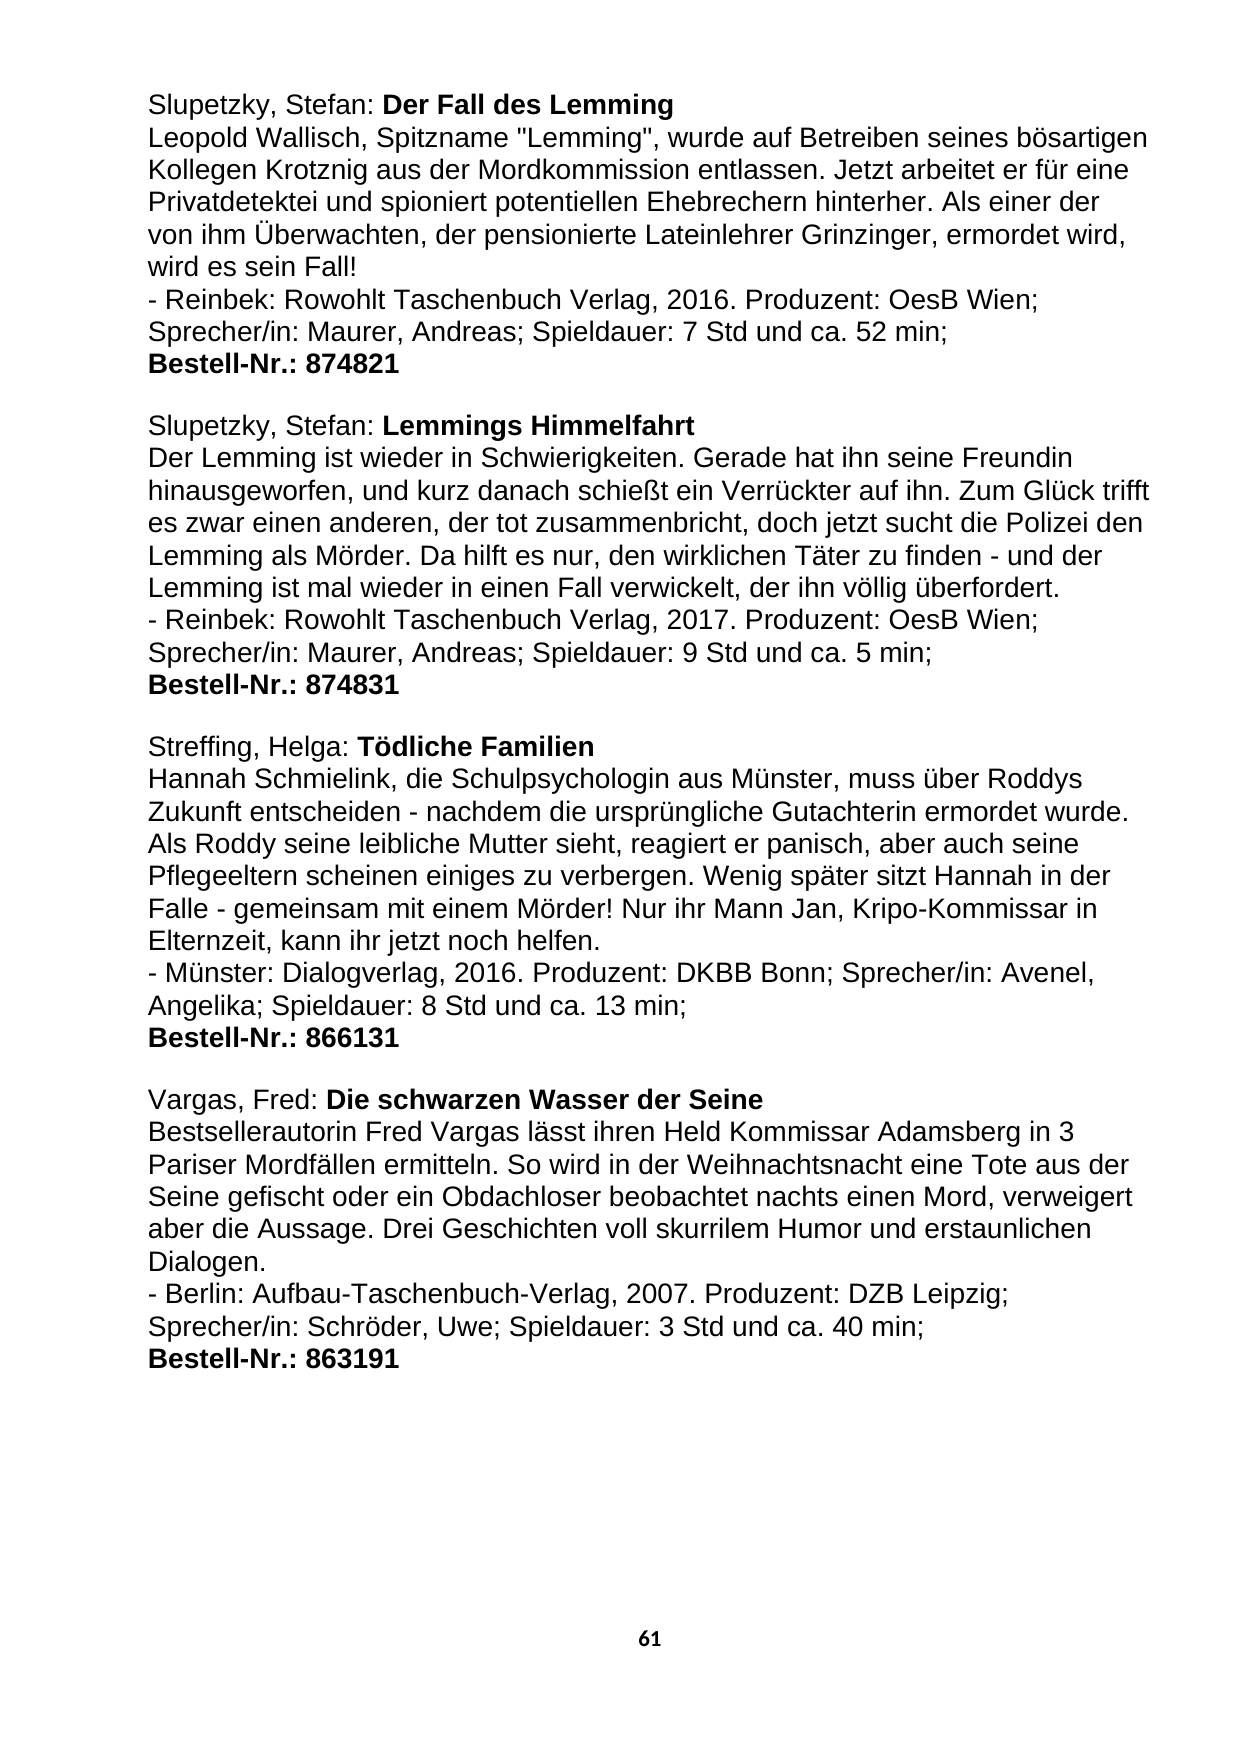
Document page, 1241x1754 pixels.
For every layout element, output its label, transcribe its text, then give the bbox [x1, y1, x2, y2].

text Vargas, Fred: Die schwarzen Wasser der Seine Bestsellerautorin Fred Vargas lässt ihren Held Kommissar Adamsberg in 3 Pariser Mordfällen ermitteln. So wird in der Weihnachtsnacht eine Tote aus der Seine gefischt oder ein Obdachloser beobachtet nachts einen Mord, verweigert aber die Aussage. Drei Geschichten voll skurrilem Humor und erstaunlichen Dialogen. - Berlin: Aufbau-Taschenbuch-Verlag, 2007. Produzent: DZB Leipzig; Sprecher/in: Schröder, Uwe; Spieldauer: 3 Std und ca. 40 min; Bestell-Nr.: 863191 [148, 1083, 1152, 1374]
text Streffing, Helga: Tödliche Familien Hannah Schmielink, die Schulpsychologin aus Münster, muss über Roddys Zukunft entscheiden - nachdem die ursprüngliche Gutachterin ermordet wurde. Als Roddy seine leibliche Mutter sieht, reagiert er panisch, aber auch seine Pflegeeltern scheinen einiges zu verbergen. Wenig später sitzt Hannah in der Falle - gemeinsam mit einem Mörder! Nur ihr Mann Jan, Kripo-Kommissar in Elternzeit, kann ihr jetzt noch helfen. - Münster: Dialogverlag, 2016. Produzent: DKBB Bonn; Sprecher/in: Avenel, Angelika; Spieldauer: 8 Std und ca. 13 min; Bestell-Nr.: 866131 [148, 730, 1152, 1054]
text Slupetzky, Stefan: Lemmings Himmelfahrt Der Lemming ist wieder in Schwierigkeiten. Gerade hat ihn seine Freundin hinausgeworfen, und kurz danach schießt ein Verrückter auf ihn. Zum Glück trifft es zwar einen anderen, der tot zusammenbricht, doch jetzt sucht die Polizei den Lemming als Mörder. Da hilft es nur, den wirklichen Täter zu finden - und der Lemming ist mal wieder in einen Fall verwickelt, der ihn völlig überfordert. - Reinbek: Rowohlt Taschenbuch Verlag, 2017. Produzent: OesB Wien; Sprecher/in: Maurer, Andreas; Spieldauer: 9 Std und ca. 5 min; Bestell-Nr.: 874831 [148, 409, 1152, 701]
text Slupetzky, Stefan: Der Fall des Lemming Leopold Wallisch, Spitzname "Lemming", wurde auf Betreiben seines bösartigen Kollegen Krotznig aus der Mordkommission entlassen. Jetzt arbeitet er für eine Privatdetektei und spioniert potentiellen Ehebrechern hinterher. Als einer der von ihm Überwachten, der pensionierte Lateinlehrer Grinzinger, ermordet wird, wird es sein Fall! - Reinbek: Rowohlt Taschenbuch Verlag, 2016. Produzent: OesB Wien; Sprecher/in: Maurer, Andreas; Spieldauer: 7 Std und ca. 52 min; Bestell-Nr.: 874821 [148, 88, 1152, 380]
